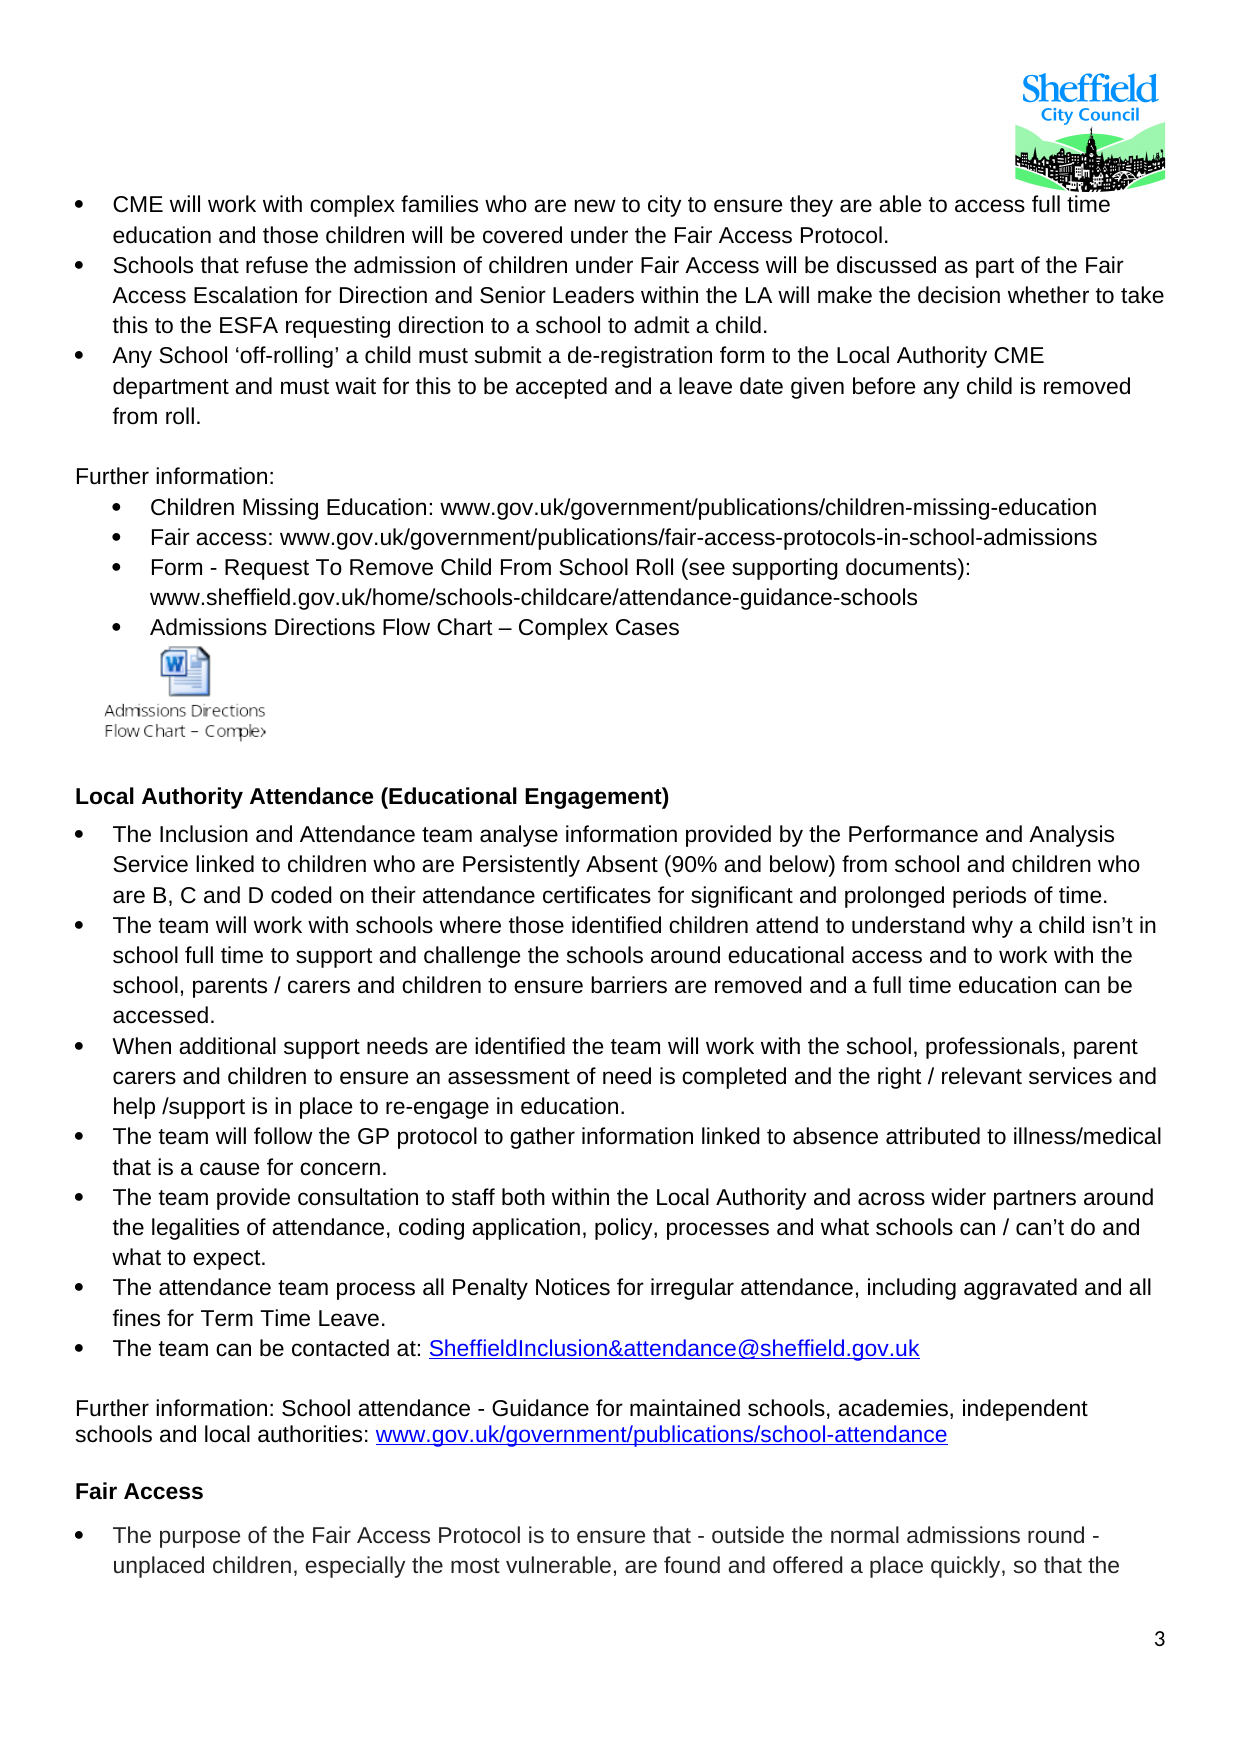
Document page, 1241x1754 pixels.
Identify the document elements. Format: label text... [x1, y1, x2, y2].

list Schools that refuse the admission of children under Fair Access will be discussed as part of the Fair Access Escalation for Direction and Senior Leaders within the LA will make the decision whether to take this to the ESFA requesting direction to a school to admit a child. [75, 252, 1165, 338]
text Local Authority Attendance (Educational Engagement) [75, 783, 1165, 809]
list The Inclusion and Attendance team analyse information provided by the Performance and Analysis Service linked to children who are Persistently Absent (90% and below) from school and children who are B, C and D coded on their attendance certificates for significant and prolonged periods of time. [75, 821, 1165, 908]
list Admissions Directions Flow Chart – Complex Cases [112, 614, 1165, 641]
list The team will work with schools where those identified children attend to understand why a child isn’t in school full time to support and challenge the schools around educational access and to work with the school, parents / carers and children to ensure barriers are removed and a full time education can be accessed. [75, 912, 1165, 1029]
text Fair Access [75, 1478, 1165, 1504]
list Form - Request To Remove Child From School Roll (see supporting documents): www.sheffield.gov.uk/home/schools-childcare/attendance-guidance-schools [112, 554, 1165, 610]
list CME will work with complex families who are new to city to ensure they are able to access full time education and those children will be covered under the Fair Access Protocol. [75, 191, 1165, 248]
list When additional support needs are identified the team will work with the school, professionals, parent carers and children to ensure an assessment of need is completed and the right / relevant services and help /support is in place to re-engage in education. [75, 1033, 1165, 1119]
picture [1015, 73, 1166, 192]
list The team provide consultation to staff both within the Local Authority and across wider partners around the legalities of attendance, coding application, policy, processes and what schools can / can’t do and what to expect. [75, 1184, 1165, 1270]
list Children Missing Education: www.gov.uk/government/publications/children-missing-education [112, 493, 1165, 520]
list Any School ‘off-rolling’ a child must submit a de-registration form to the Local Authority CME department and must wait for this to be accepted and a leave date given before any child is removed from roll. [75, 342, 1165, 429]
text Further information: [75, 463, 1165, 489]
list Fair access: www.gov.uk/government/publications/fair-access-protocols-in-school-admissions [112, 524, 1165, 550]
list The team can be contacted at: SheffieldInclusion&attendance@sheffield.gov.uk [75, 1335, 1165, 1361]
text Further information: School attendance - Guidance for maintained schools, academies, independent schools and local authorities: www.gov.uk/government/publications/school-attendance [75, 1395, 1165, 1448]
list The team will follow the GP protocol to gather information linked to absence attributed to illness/medical that is a cause for concern. [75, 1123, 1165, 1180]
list The attendance team process all Penalty Notices for irregular attendance, including aggravated and all fines for Term Time Leave. [75, 1274, 1165, 1331]
